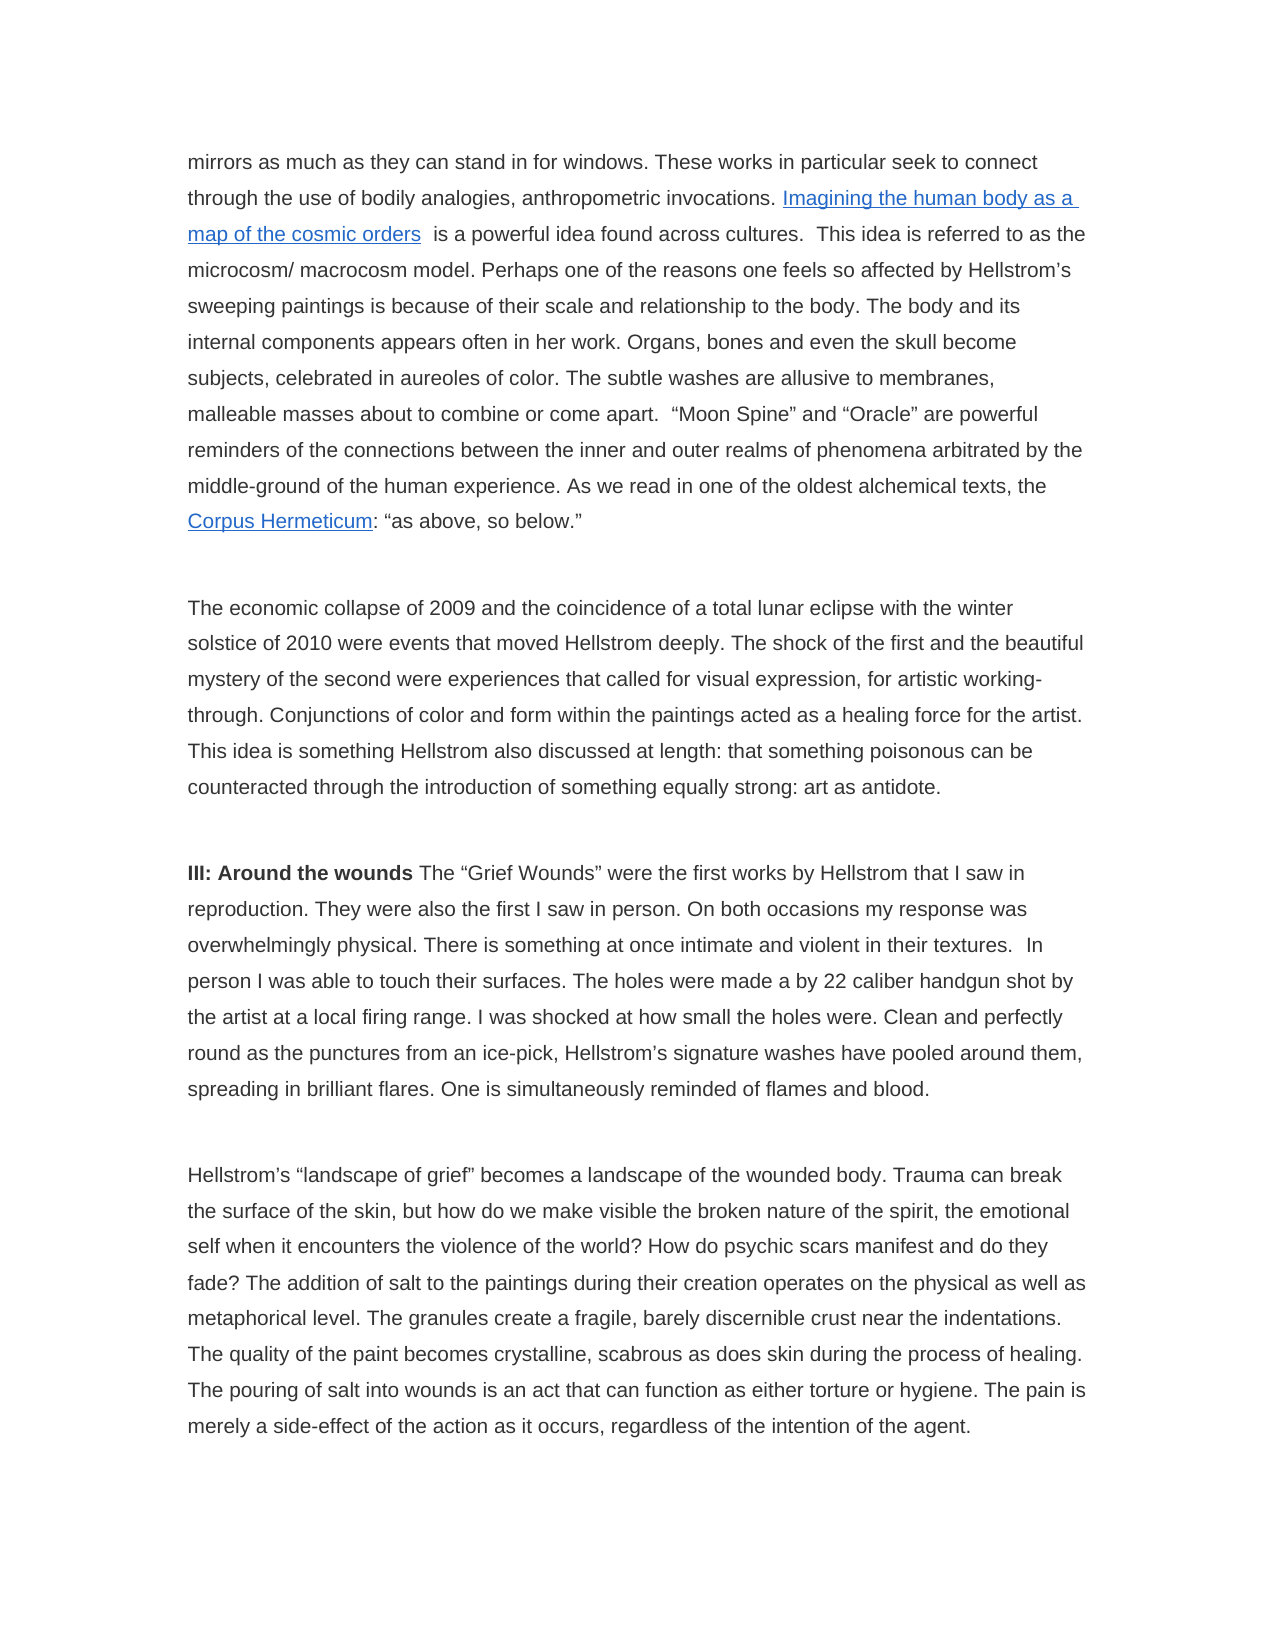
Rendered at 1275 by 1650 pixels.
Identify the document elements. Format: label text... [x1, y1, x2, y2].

text The economic collapse of 2009 and the coincidence of a total lunar eclipse with the winter solstice of 2010 were events that moved Hellstrom deeply. The shock of the first and the beautiful mystery of the second were experiences that called for visual expression, for artistic working-through. Conjunctions of color and form within the paintings acted as a healing force for the artist. This idea is something Hellstrom also discussed at length: that something poisonous can be counteracted through the introduction of something equally strong: art as antidote. [187, 595, 1087, 799]
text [187, 150, 1087, 533]
text Hellstrom’s “landscape of grief” becomes a landscape of the wounded body. Trauma can break the surface of the skin, but how do we make visible the broken nature of the spirit, the emotional self when it encounters the violence of the world? How do psychic scars manifest and do they fade? The addition of salt to the paintings during their creation operates on the physical as well as metaphorical level. The granules create a fragile, barely discernible crust near the indentations. The quality of the paint becomes crystalline, scabrous as does skin during the process of healing. The pouring of salt into wounds is an act that can function as either torture or hygiene. The pain is merely a side-effect of the action as it occurs, regardless of the intention of the agent. [187, 1162, 1087, 1438]
text III: Around the wounds The “Grief Wounds” were the first works by Hellstrom that I saw in reproduction. They were also the first I saw in person. On both occasions my response was overwhelmingly physical. There is something at once intimate and violent in their textures. In person I was able to touch their surfaces. The holes were made a by 22 caliber handgun shot by the artist at a local firing range. I was shocked at how small the holes were. Clean and perfectly round as the punctures from an ice-pick, Hellstrom’s signature washes have pooled around them, spreading in brilliant flares. One is simultaneously reminded of flames and blood. [187, 861, 1087, 1101]
